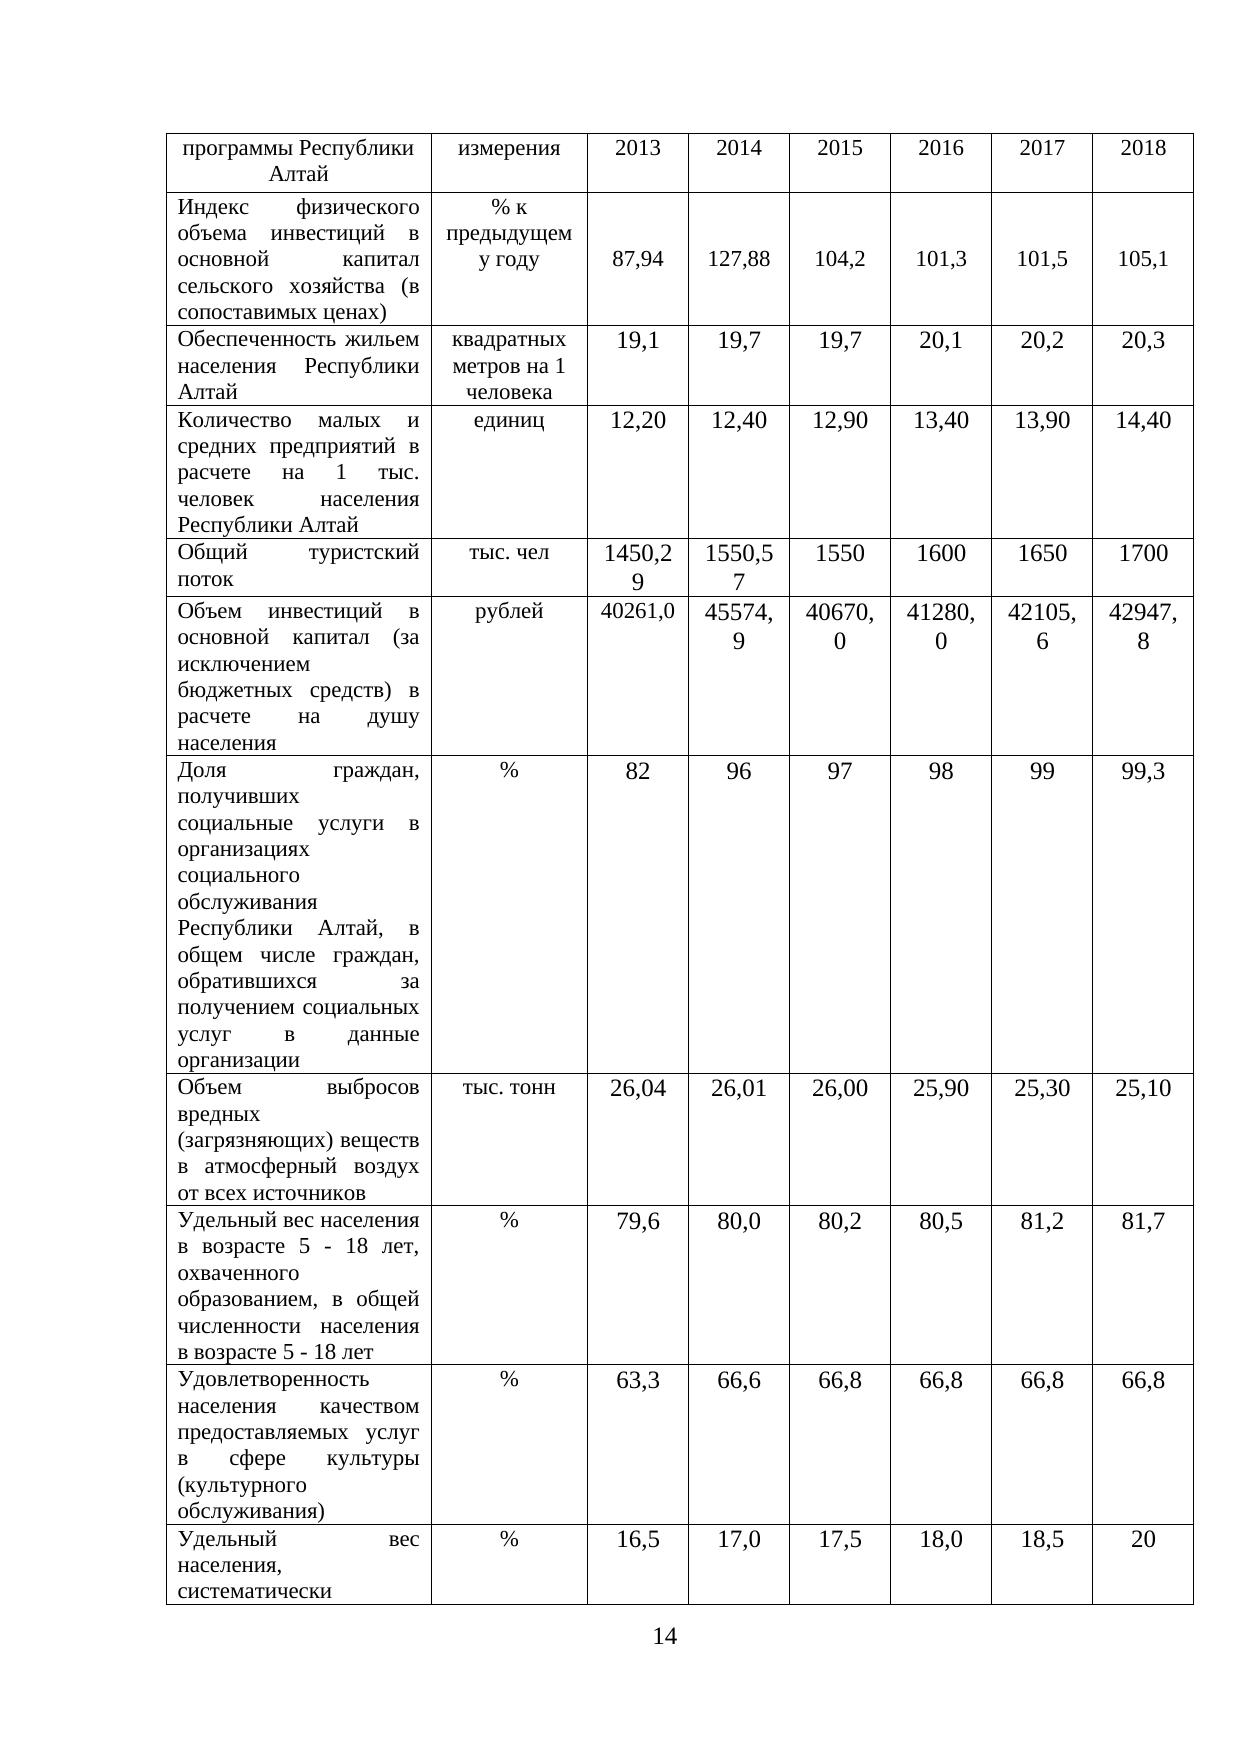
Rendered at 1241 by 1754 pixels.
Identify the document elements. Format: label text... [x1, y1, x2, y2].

table_cell 14,40 [1093, 406, 1193, 537]
table_cell Объем выбросов вредных (загрязняющих) веществ в атмосферный воздух от всех источников [167, 1074, 431, 1205]
table_cell 99,3 [1093, 756, 1193, 1072]
table_cell 13,90 [992, 406, 1092, 537]
table_cell Удельный вес населения в возрасте 5 - 18 лет, охваченного образованием, в общей численности населения в возрасте 5 - 18 лет [167, 1206, 431, 1364]
table_cell 41280,0 [891, 597, 991, 755]
table_cell 17,5 [790, 1525, 890, 1604]
table_cell 13,40 [891, 406, 991, 537]
table_cell 97 [790, 756, 890, 1072]
table_cell тыс. чел [432, 539, 587, 596]
table_cell % к предыдущему году [432, 193, 587, 324]
table_cell 20,2 [992, 326, 1092, 404]
table_cell 2016 [891, 134, 991, 192]
table_cell 16,5 [588, 1525, 688, 1604]
table_cell квадратных метров на 1 человека [432, 326, 587, 404]
table_cell 18,5 [992, 1525, 1092, 1604]
table_cell 20,1 [891, 326, 991, 404]
table_cell 81,7 [1093, 1206, 1193, 1364]
table_cell 25,90 [891, 1074, 991, 1205]
table_cell 45574,9 [689, 597, 789, 755]
table_cell 1550 [790, 539, 890, 596]
table_cell Общий туристский поток [167, 539, 431, 596]
table_cell 26,01 [689, 1074, 789, 1205]
table_cell 25,30 [992, 1074, 1092, 1205]
table_cell 12,20 [588, 406, 688, 537]
table_cell единиц [432, 406, 587, 537]
table_cell 80,5 [891, 1206, 991, 1364]
table_cell тыс. тонн [432, 1074, 587, 1205]
table_cell 42947,8 [1093, 597, 1193, 755]
table_cell Обеспеченность жильем населения Республики Алтай [167, 326, 431, 404]
table_cell 66,8 [790, 1365, 890, 1523]
table_cell Доля граждан, получивших социальные услуги в организациях социального обслуживания Республики Алтай, в общем числе граждан, обратившихся за получением социальных услуг в данные организации [167, 756, 431, 1072]
table_cell 79,6 [588, 1206, 688, 1364]
table_cell Удовлетворенность населения качеством предоставляемых услуг в сфере культуры (культурного обслуживания) [167, 1365, 431, 1523]
table_cell 12,90 [790, 406, 890, 537]
table_cell 2013 [588, 134, 688, 192]
table_cell 80,0 [689, 1206, 789, 1364]
table_cell 26,04 [588, 1074, 688, 1205]
table_cell рублей [432, 597, 587, 755]
table_cell 40261,0 [588, 597, 688, 755]
table_cell % [432, 1206, 587, 1364]
table_cell 19,7 [790, 326, 890, 404]
table_cell % [432, 1365, 587, 1523]
table_cell 80,2 [790, 1206, 890, 1364]
table_cell 20,3 [1093, 326, 1193, 404]
table_cell 1650 [992, 539, 1092, 596]
table_cell 2015 [790, 134, 890, 192]
table_cell Индекс физического объема инвестиций в основной капитал сельского хозяйства (в сопоставимых ценах) [167, 193, 431, 324]
table_cell 42105,6 [992, 597, 1092, 755]
table_cell Количество малых и средних предприятий в расчете на 1 тыс. человек населения Республики Алтай [167, 406, 431, 537]
table_cell 19,1 [588, 326, 688, 404]
table_cell 63,3 [588, 1365, 688, 1523]
table_cell Объем инвестиций в основной капитал (за исключением бюджетных средств) в расчете на душу населения [167, 597, 431, 755]
table_cell 40670,0 [790, 597, 890, 755]
table_cell 66,6 [689, 1365, 789, 1523]
table_cell 87,94 [588, 193, 688, 324]
table_cell 82 [588, 756, 688, 1072]
table_cell 25,10 [1093, 1074, 1193, 1205]
table_cell 81,2 [992, 1206, 1092, 1364]
table_cell 19,7 [689, 326, 789, 404]
table_cell 66,8 [891, 1365, 991, 1523]
table_cell 2018 [1093, 134, 1193, 192]
table_cell 1600 [891, 539, 991, 596]
table_cell 2014 [689, 134, 789, 192]
table_cell 26,00 [790, 1074, 890, 1205]
table_cell 66,8 [1093, 1365, 1193, 1523]
table_cell % [432, 756, 587, 1072]
table_cell 17,0 [689, 1525, 789, 1604]
table_cell 12,40 [689, 406, 789, 537]
table_cell 1550,57 [689, 539, 789, 596]
table_cell 98 [891, 756, 991, 1072]
table_cell 101,5 [992, 193, 1092, 324]
table_cell 1700 [1093, 539, 1193, 596]
table_cell 66,8 [992, 1365, 1092, 1523]
table_cell 101,3 [891, 193, 991, 324]
table_cell 105,1 [1093, 193, 1193, 324]
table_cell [167, 1525, 431, 1604]
table_cell 96 [689, 756, 789, 1072]
table_cell 20 [1093, 1525, 1193, 1604]
table_cell 18,0 [891, 1525, 991, 1604]
table_cell % [432, 1525, 587, 1604]
table_cell 127,88 [689, 193, 789, 324]
table_cell 1450,29 [588, 539, 688, 596]
table_cell 2017 [992, 134, 1092, 192]
table_cell 104,2 [790, 193, 890, 324]
table_cell 99 [992, 756, 1092, 1072]
